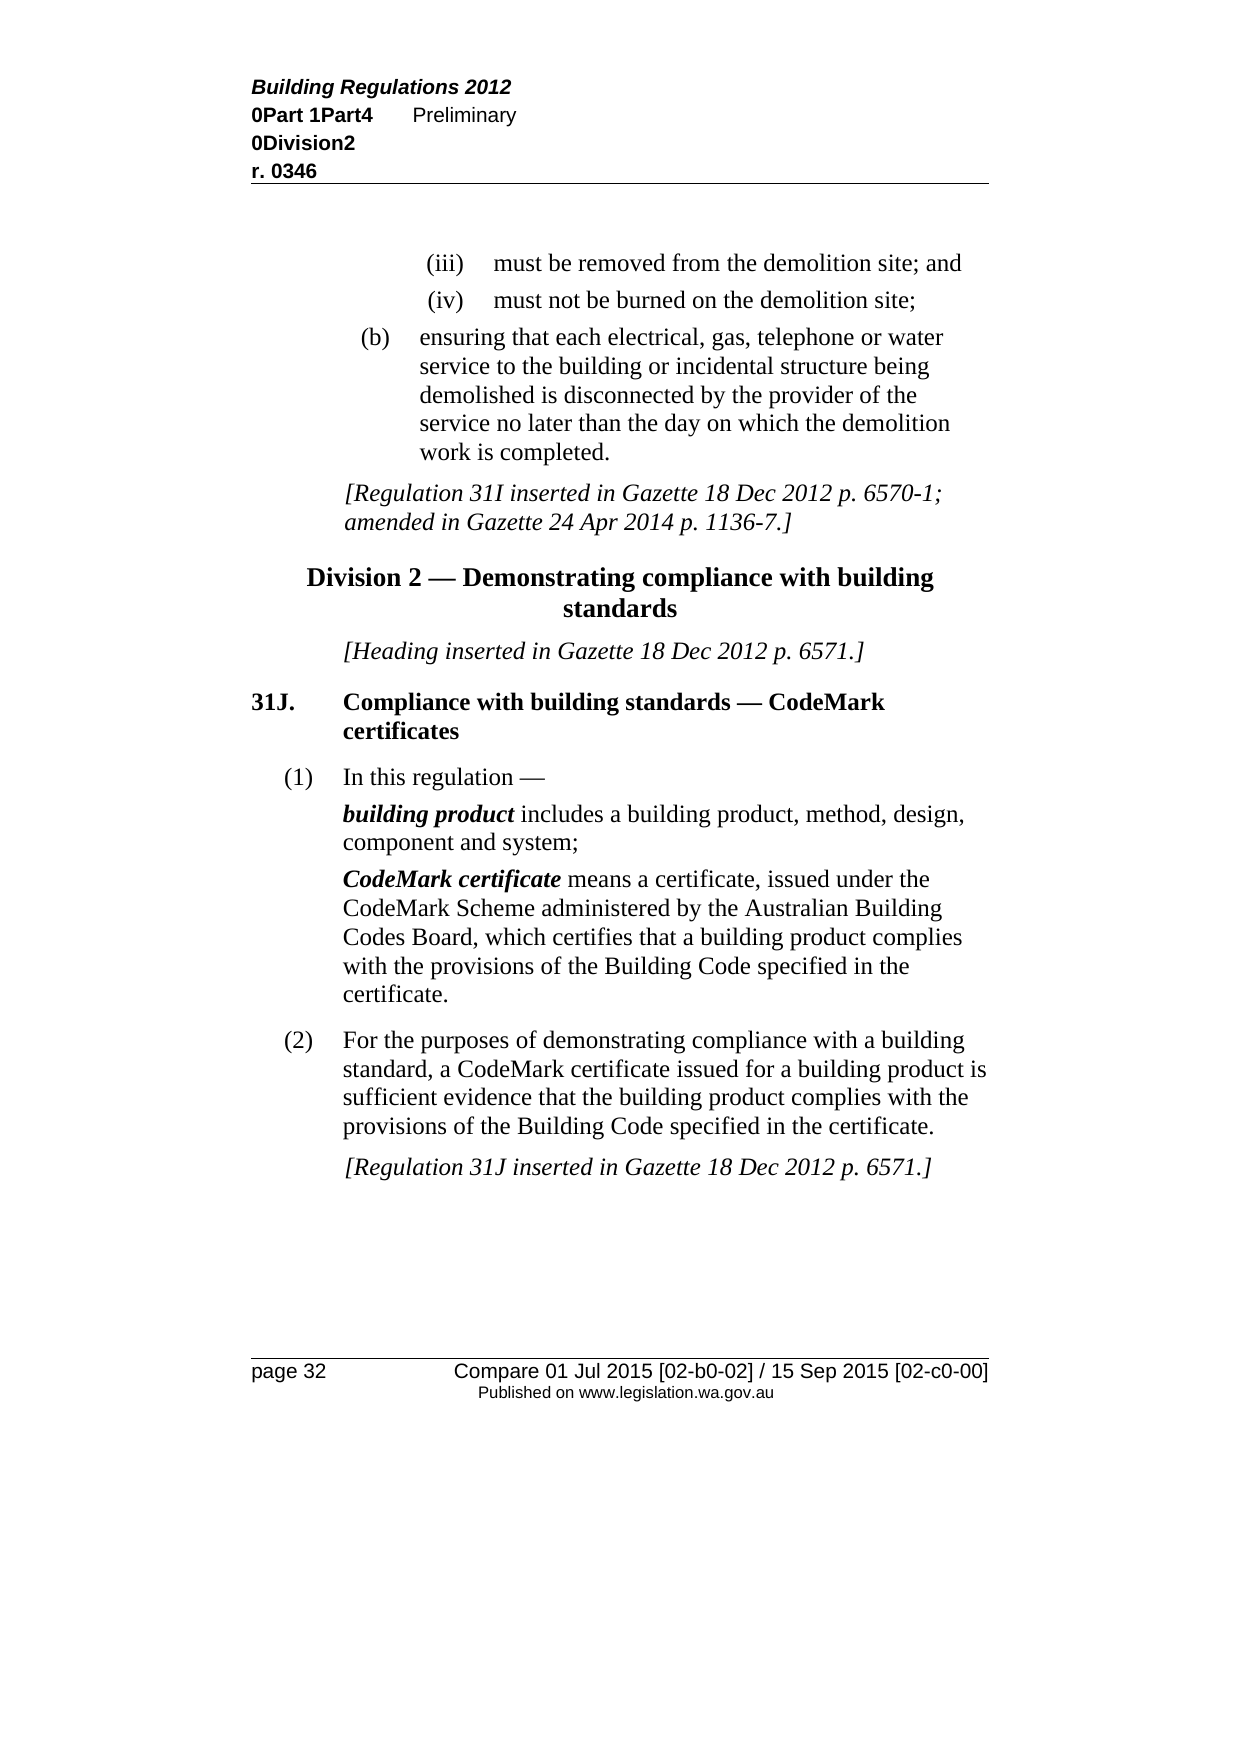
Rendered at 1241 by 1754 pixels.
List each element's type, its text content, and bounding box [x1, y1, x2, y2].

subtitle 31J. Compliance with building standards — CodeMark certificates [251, 687, 989, 745]
text (b) ensuring that each electrical, gas, telephone or water service to the building or incidental structure being demolished is disconnected by the provider of the service no later than the day on which the demolition work is completed. [251, 322, 989, 466]
text (1) In this regulation — [251, 762, 989, 790]
text (iv) must not be burned on the demolition site; [251, 285, 989, 314]
text (iii) must be removed from the demolition site; and [251, 248, 989, 277]
text (2) For the purposes of demonstrating compliance with a building standard, a CodeMark certificate issued for a building product is sufficient evidence that the building product complies with the provisions of the Building Code specified in the certificate. [251, 1025, 989, 1140]
subtitle Division 2 — Demonstrating compliance with building standards [251, 561, 989, 623]
subtitle [Heading inserted in Gazette 18 Dec 2012 p. 6571.] [251, 636, 989, 664]
text building product includes a building product, method, design, component and system; [251, 799, 989, 856]
text [Regulation 31I inserted in Gazette 18 Dec 2012 p. 6570-1; amended in Gazette 24 Apr 2014 p. 1136-7.] [251, 478, 989, 536]
text [Regulation 31J inserted in Gazette 18 Dec 2012 p. 6571.] [251, 1152, 989, 1181]
text CodeMark certificate means a certificate, issued under the CodeMark Scheme administered by the Australian Building Codes Board, which certifies that a building product complies with the provisions of the Building Code specified in the certificate. [251, 864, 989, 1008]
